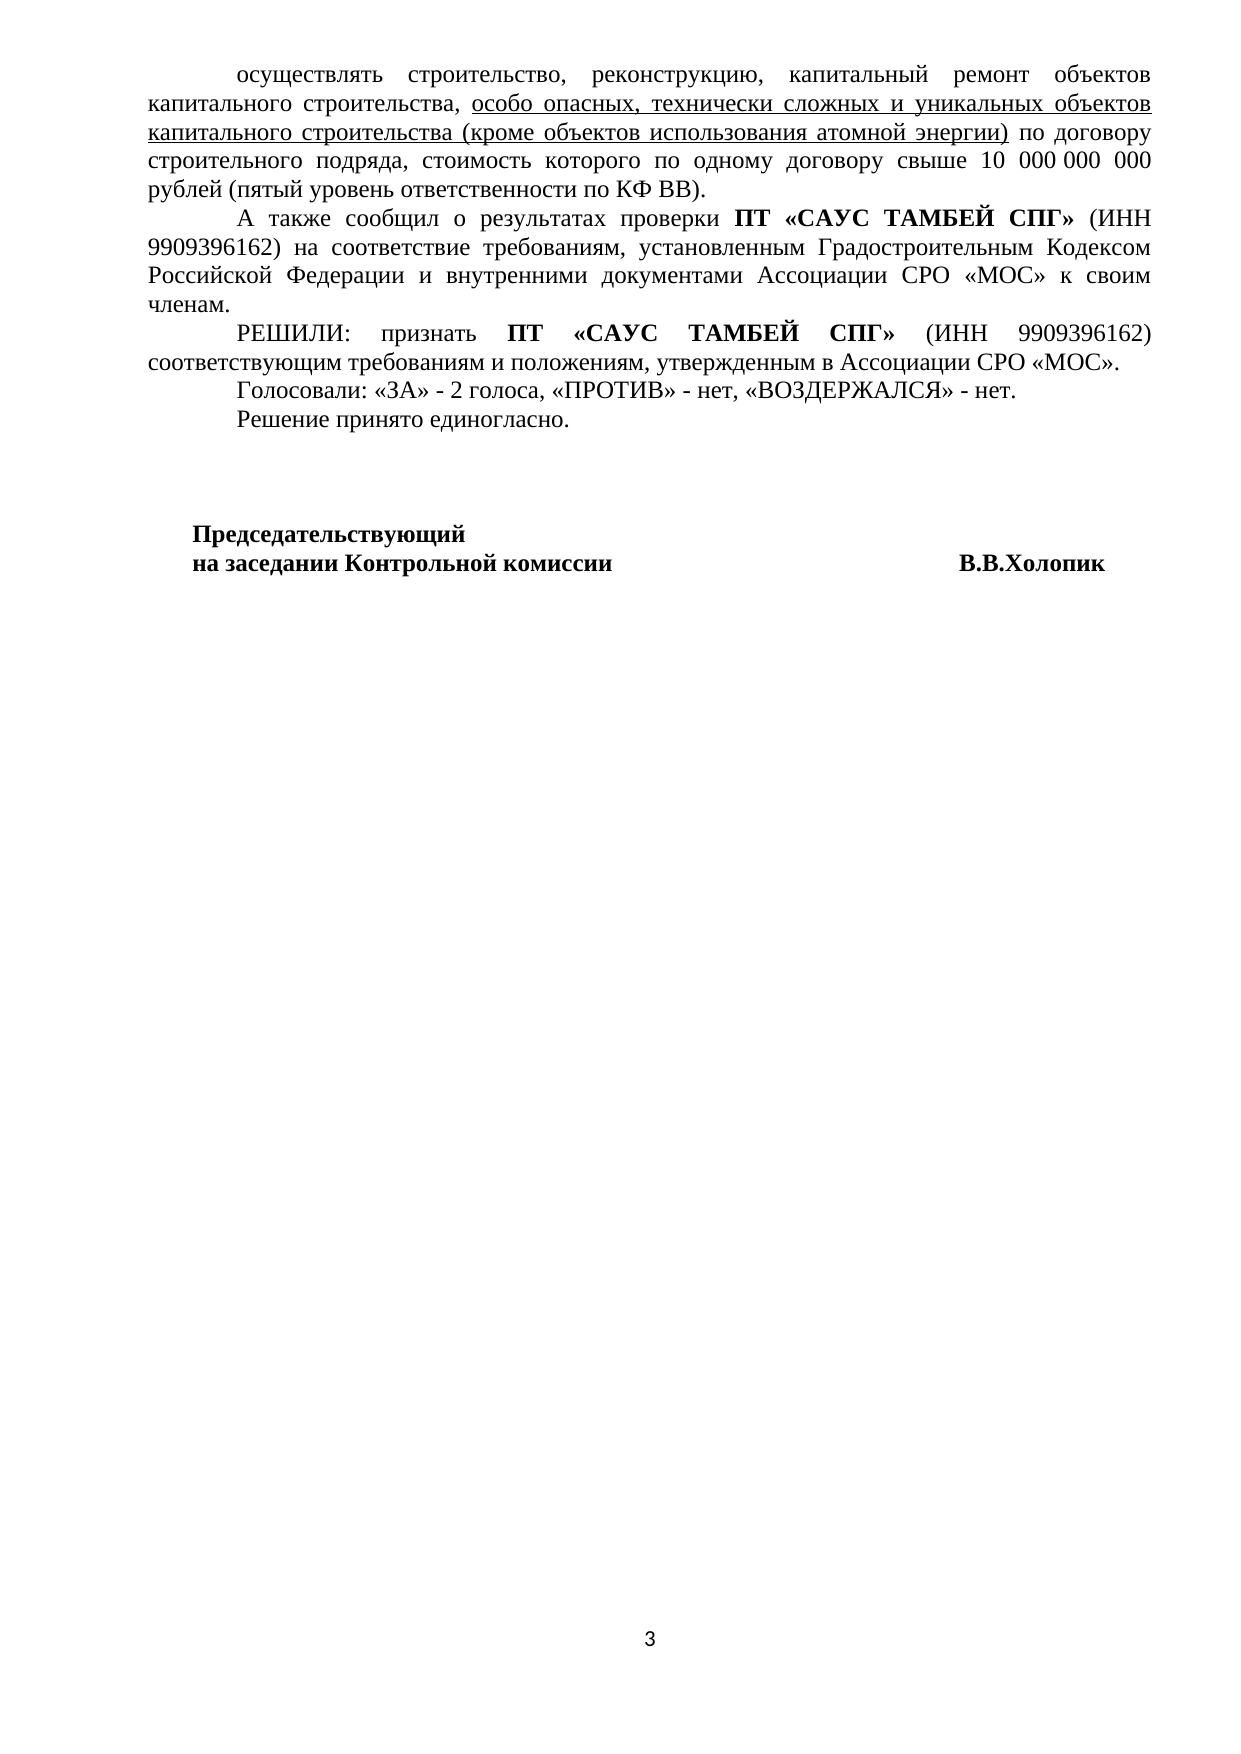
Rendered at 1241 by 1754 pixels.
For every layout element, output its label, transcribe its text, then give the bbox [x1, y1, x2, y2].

text Голосовали: «ЗА» - 2 голоса, «ПРОТИВ» - нет, «ВОЗДЕРЖАЛСЯ» - нет. [148, 375, 1152, 404]
text Председательствующий [148, 519, 1152, 548]
text РЕШИЛИ: признать ПТ «САУС ТАМБЕЙ СПГ» (ИНН 9909396162) соответствующим требованиям и положениям, утвержденным в Ассоциации СРО «МОС». [148, 318, 1152, 375]
text А также сообщил о результатах проверки ПТ «САУС ТАМБЕЙ СПГ» (ИНН 9909396162) на соответствие требованиям, установленным Градостроительным Кодексом Российской Федерации и внутренними документами Ассоциации СРО «МОС» к своим членам. [148, 203, 1152, 318]
text Решение принято единогласно. [148, 404, 1152, 433]
text на заседании Контрольной комиссии В.В.Холопик [148, 548, 1152, 577]
text осуществлять строительство, реконструкцию, капитальный ремонт объектов капитального строительства, особо опасных, технически сложных и уникальных объектов капитального строительства (кроме объектов использования атомной энергии) по договору строительного подряда, стоимость которого по одному договору свыше 10 000 000 000 рублей (пятый уровень ответственности по КФ ВВ). [148, 59, 1152, 203]
